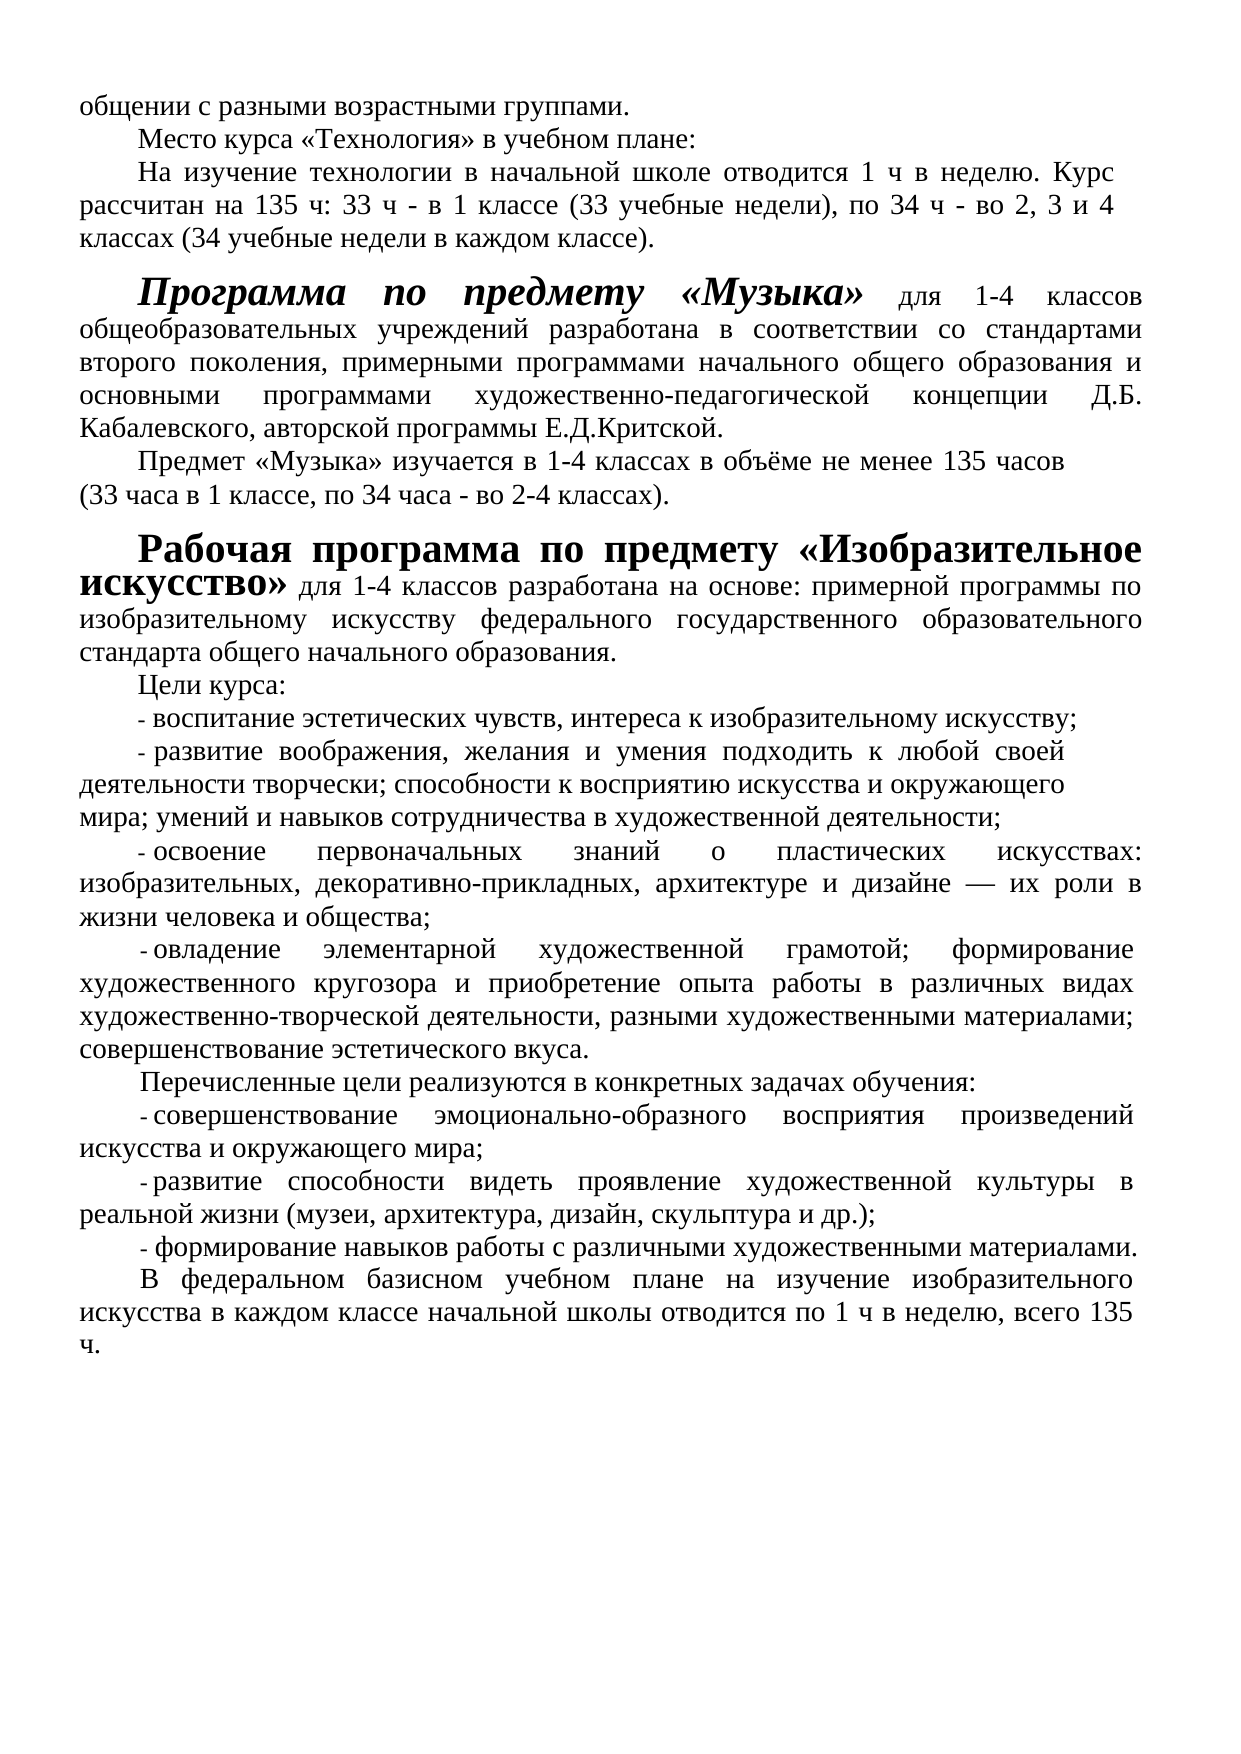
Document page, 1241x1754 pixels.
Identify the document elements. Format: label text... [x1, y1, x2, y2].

list воспитание эстетических чувств, интереса к изобразительному искусству; [79, 701, 1166, 734]
list овладение элементарной художественной грамотой; формирование художественного кругозора и приобретение опыта работы в различных видах художественно-творческой деятельности, разными художественными материалами; совершенствование эстетического вкуса. [79, 933, 1134, 1065]
text На изучение технологии в начальной школе отводится 1 ч в неделю. Курс рассчитан на 135 ч: 33 ч - в 1 классе (33 учебные недели), по 34 ч - во 2, 3 и 4 классах (34 учебные недели в каждом классе). [79, 155, 1116, 254]
text Перечисленные цели реализуются в конкретных задачах обучения: [79, 1065, 1166, 1098]
text Программа по предмету «Музыка» для 1-4 классов общеобразовательных учреждений разработана в соответствии со стандартами второго поколения, примерными программами начального общего образования и основными программами художественно-педагогической концепции Д.Б. Кабалевского, авторской программы Е.Д.Критской. [79, 279, 1143, 444]
list развитие воображения, желания и умения подходить к любой своей деятельности творчески; способности к восприятию искусства и окружающего мира; умений и навыков сотрудничества в художественной деятельности; [79, 734, 1066, 833]
list развитие способности видеть проявление художественной культуры в реальной жизни (музеи, архитектура, дизайн, скульптура и др.); [79, 1164, 1134, 1230]
list освоение первоначальных знаний о пластических искусствах: изобразительных, декоративно-прикладных, архитектуре и дизайне — их роли в жизни человека и общества; [79, 833, 1143, 933]
text Предмет «Музыка» изучается в 1-4 классах в объёме не менее 135 часов (33 часа в 1 классе, по 34 часа - во 2-4 классах). [79, 444, 1066, 511]
text Место курса «Технология» в учебном плане: [79, 122, 1166, 155]
list формирование навыков работы с различными художественными материалами. [79, 1230, 1166, 1263]
text В федеральном базисном учебном плане на изучение изобразительного искусства в каждом классе начальной школы отводится по 1 ч в неделю, всего 135 ч. [79, 1263, 1134, 1360]
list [79, 89, 1066, 122]
text Рабочая программа по предмету «Изобразительное искусство» для 1-4 классов разработана на основе: примерной программы по изобразительному искусству федерального государственного образовательного стандарта общего начального образования. [79, 536, 1143, 668]
text Цели курса: [79, 668, 1166, 701]
list совершенствование эмоционально-образного восприятия произведений искусства и окружающего мира; [79, 1098, 1134, 1164]
